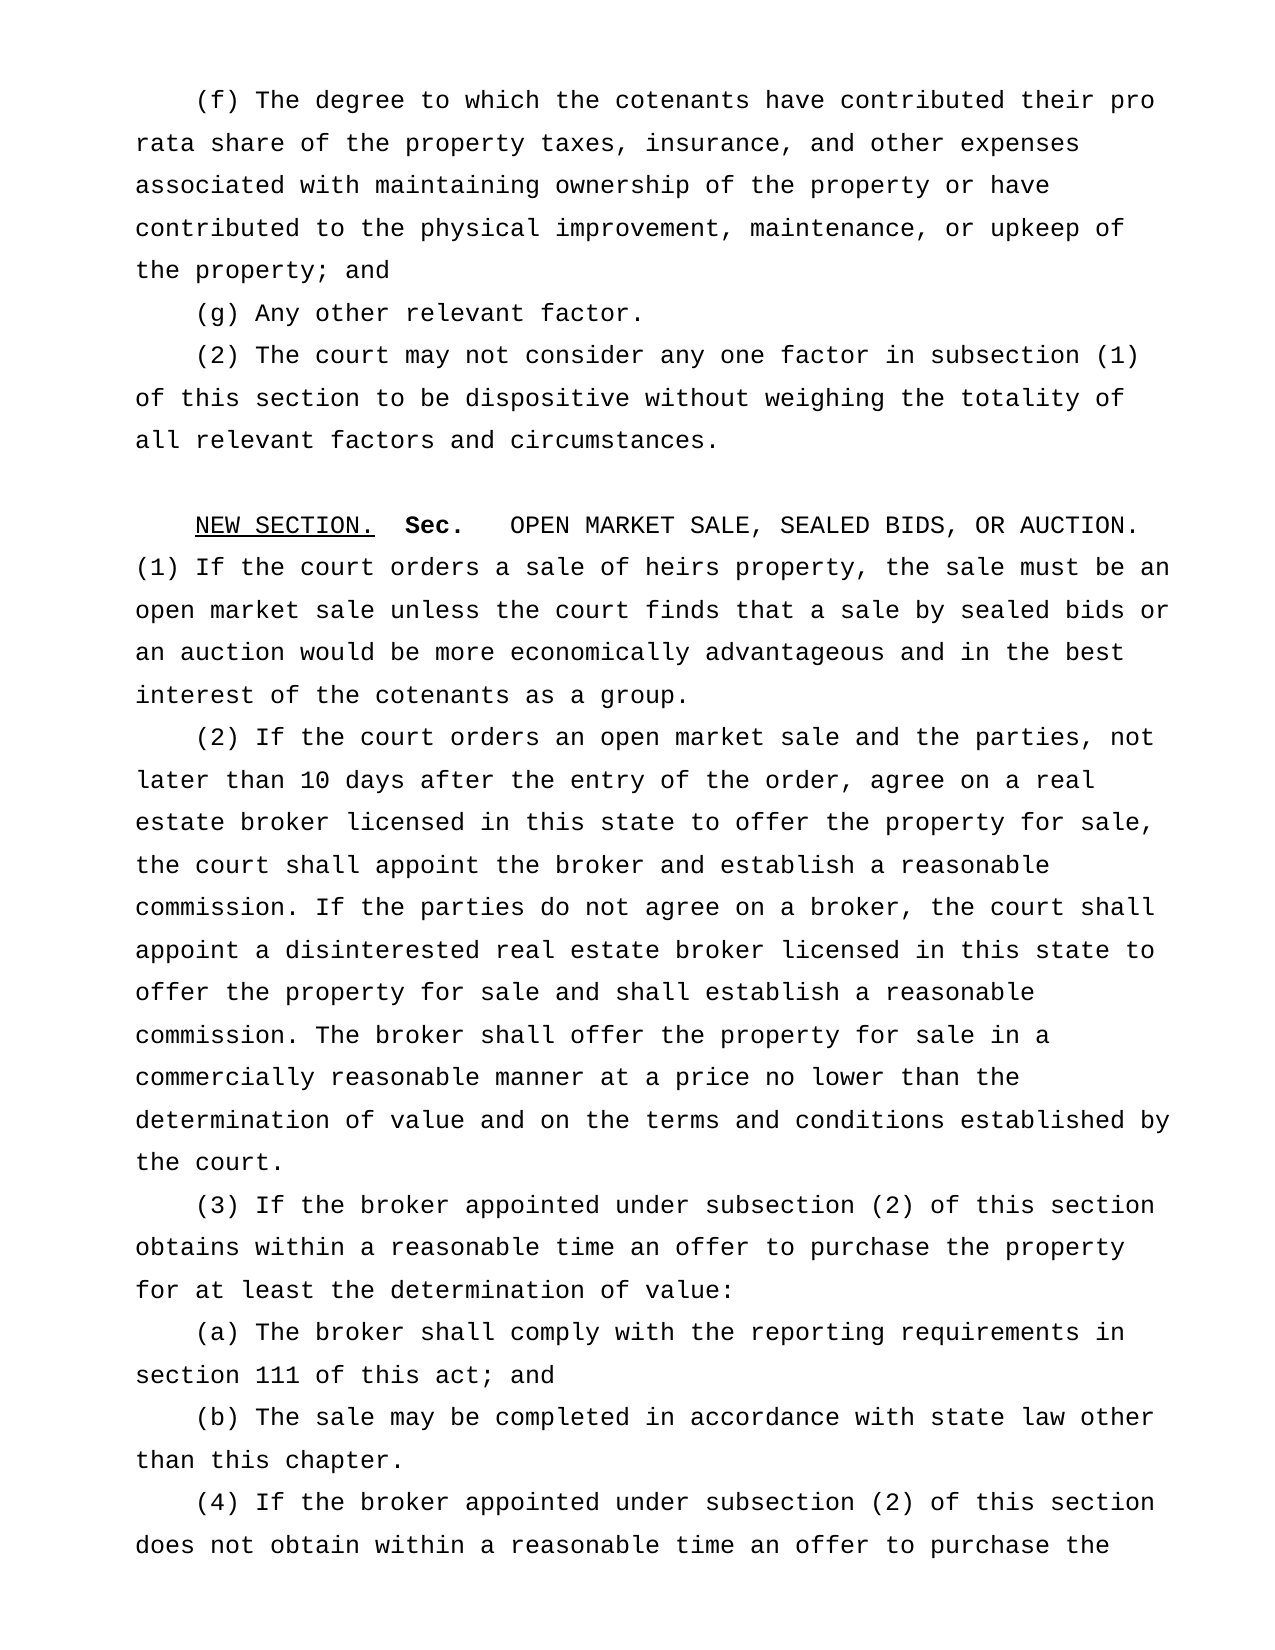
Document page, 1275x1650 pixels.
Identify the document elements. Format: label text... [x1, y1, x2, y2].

text (2) If the court orders an open market sale and the parties, not later than 10 days after the entry of the order, agree on a real estate broker licensed in this state to offer the property for sale, the court shall appoint the broker and establish a reasonable commission. If the parties do not agree on a broker, the court shall appoint a disinterested real estate broker licensed in this state to offer the property for sale and shall establish a reasonable commission. The broker shall offer the property for sale in a commercially reasonable manner at a price no lower than the determination of value and on the terms and conditions established by the court. [135, 712, 1170, 1179]
text (3) If the broker appointed under subsection (2) of this section obtains within a reasonable time an offer to purchase the property for at least the determination of value: [135, 1179, 1170, 1307]
text (2) The court may not consider any one factor in subsection (1) of this section to be dispositive without weighing the totality of all relevant factors and circumstances. [135, 330, 1170, 457]
text (b) The sale may be completed in accordance with state law other than this chapter. [135, 1392, 1170, 1477]
text (g) Any other relevant factor. [135, 287, 1170, 330]
text (f) The degree to which the cotenants have contributed their pro rata share of the property taxes, insurance, and other expenses associated with maintaining ownership of the property or have contributed to the physical improvement, maintenance, or upkeep of the property; and [135, 75, 1170, 287]
text (a) The broker shall comply with the reporting requirements in section 111 of this act; and [135, 1307, 1170, 1392]
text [135, 1477, 1170, 1562]
text NEW SECTION. Sec. OPEN MARKET SALE, SEALED BIDS, OR AUCTION. (1) If the court orders a sale of heirs property, the sale must be an open market sale unless the court finds that a sale by sealed bids or an auction would be more economically advantageous and in the best interest of the cotenants as a group. [135, 499, 1170, 712]
